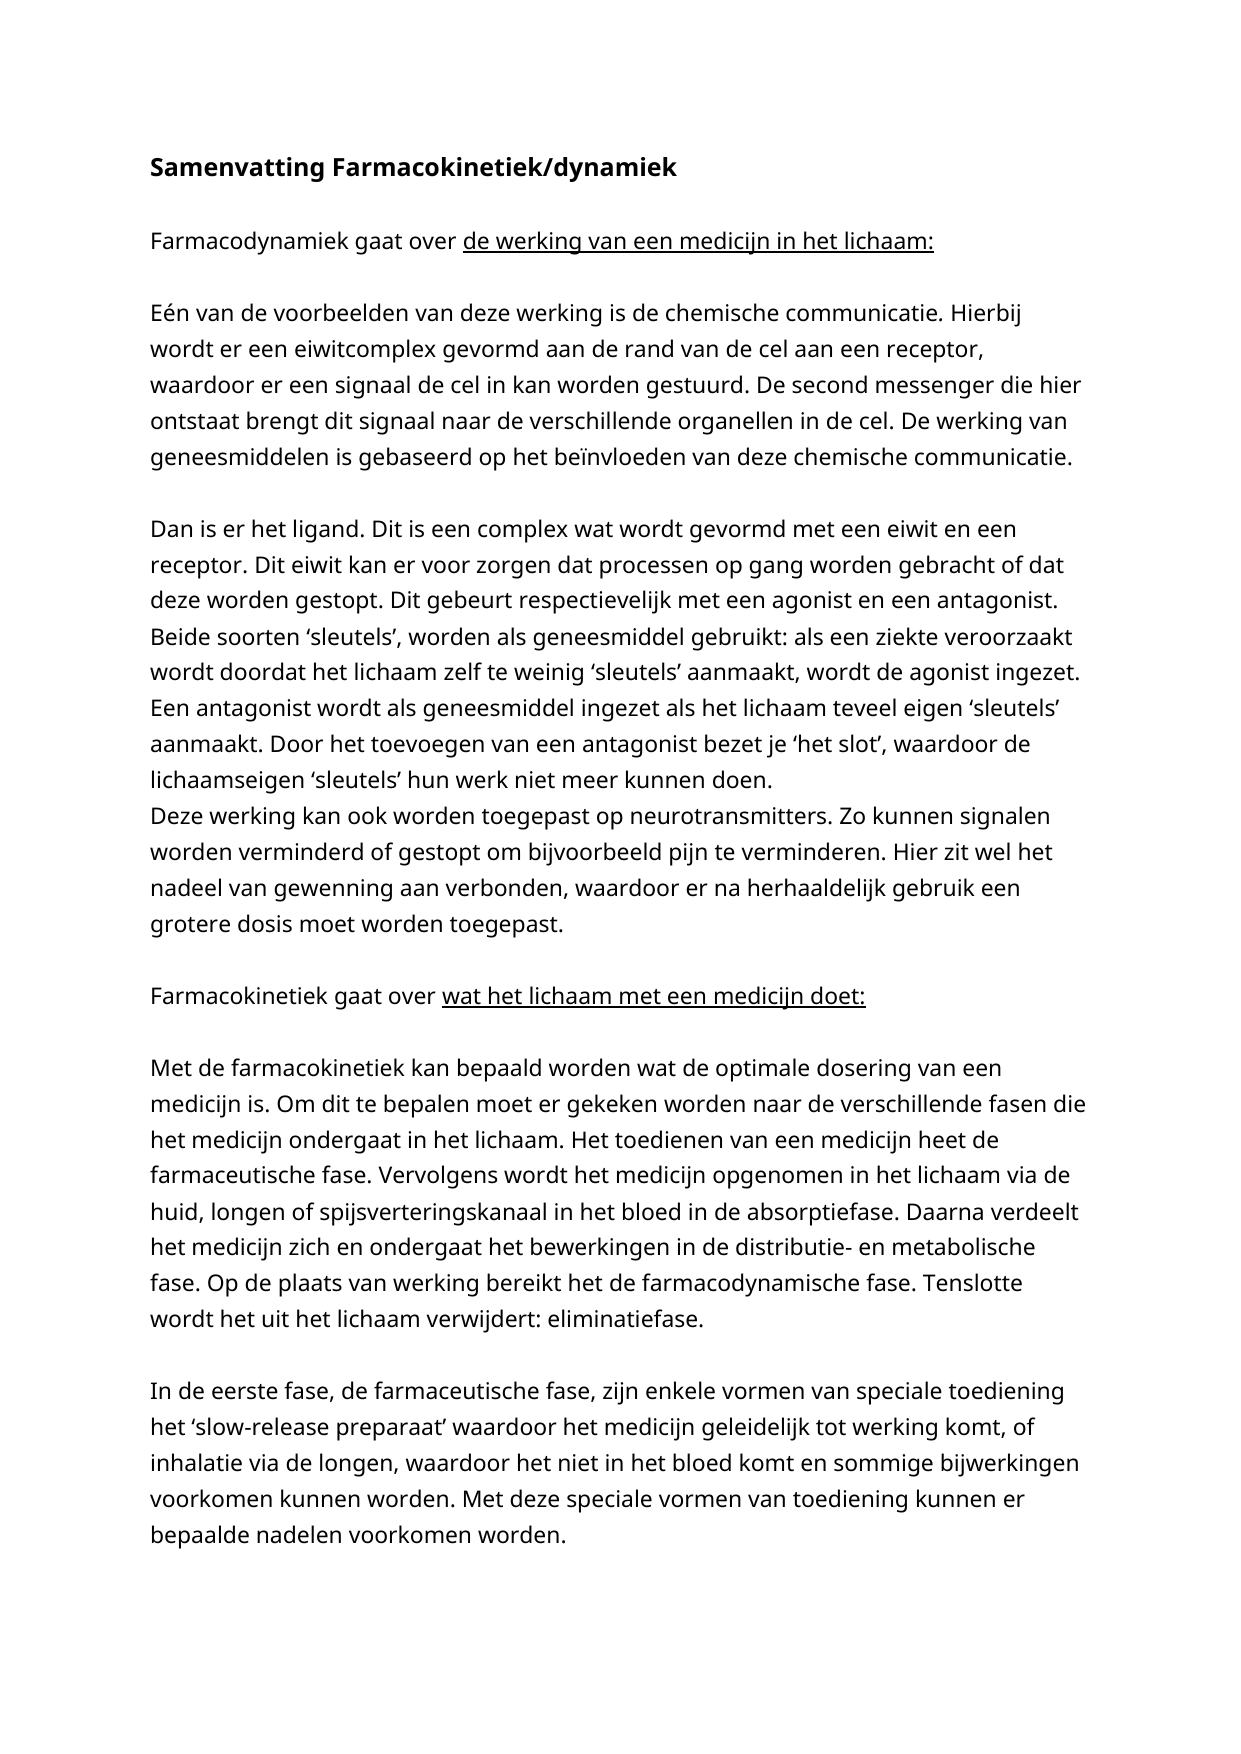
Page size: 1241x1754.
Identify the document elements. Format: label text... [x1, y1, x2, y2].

text Eén van de voorbeelden van deze werking is de chemische communicatie. Hierbij wordt er een eiwitcomplex gevormd aan de rand van de cel aan een receptor, waardoor er een signaal de cel in kan worden gestuurd. De second messenger die hier ontstaat brengt dit signaal naar de verschillende organellen in de cel. De werking van geneesmiddelen is gebaseerd op het beïnvloeden van deze chemische communicatie. [150, 297, 1090, 472]
text Met de farmacokinetiek kan bepaald worden wat de optimale dosering van een medicijn is. Om dit te bepalen moet er gekeken worden naar de verschillende fasen die het medicijn ondergaat in het lichaam. Het toedienen van een medicijn heet de farmaceutische fase. Vervolgens wordt het medicijn opgenomen in het lichaam via de huid, longen of spijsverteringskanaal in het bloed in de absorptiefase. Daarna verdeelt het medicijn zich en ondergaat het bewerkingen in de distributie- en metabolische fase. Op de plaats van werking bereikt het de farmacodynamische fase. Tenslotte wordt het uit het lichaam verwijdert: eliminatiefase. [150, 1052, 1090, 1334]
text Farmacodynamiek gaat over de werking van een medicijn in het lichaam: [150, 225, 1090, 256]
text Deze werking kan ook worden toegepast op neurotransmitters. Zo kunnen signalen worden verminderd of gestopt om bijvoorbeeld pijn te verminderen. Hier zit wel het nadeel van gewenning aan verbonden, waardoor er na herhaaldelijk gebruik een grotere dosis moet worden toegepast. [150, 800, 1090, 939]
subtitle Samenvatting Farmacokinetiek/dynamiek [150, 150, 1090, 184]
text In de eerste fase, de farmaceutische fase, zijn enkele vormen van speciale toediening het ‘slow-release preparaat’ waardoor het medicijn geleidelijk tot werking komt, of inhalatie via de longen, waardoor het niet in het bloed komt en sommige bijwerkingen voorkomen kunnen worden. Met deze speciale vormen van toediening kunnen er bepaalde nadelen voorkomen worden. [150, 1375, 1090, 1550]
text Farmacokinetiek gaat over wat het lichaam met een medicijn doet: [150, 980, 1090, 1011]
text Dan is er het ligand. Dit is een complex wat wordt gevormd met een eiwit en een receptor. Dit eiwit kan er voor zorgen dat processen op gang worden gebracht of dat deze worden gestopt. Dit gebeurt respectievelijk met een agonist en een antagonist. Beide soorten ‘sleutels’, worden als geneesmiddel gebruikt: als een ziekte veroorzaakt wordt doordat het lichaam zelf te weinig ‘sleutels’ aanmaakt, wordt de agonist ingezet. Een antagonist wordt als geneesmiddel ingezet als het lichaam teveel eigen ‘sleutels’ aanmaakt. Door het toevoegen van een antagonist bezet je ‘het slot’, waardoor de lichaamseigen ‘sleutels’ hun werk niet meer kunnen doen. [150, 513, 1090, 795]
